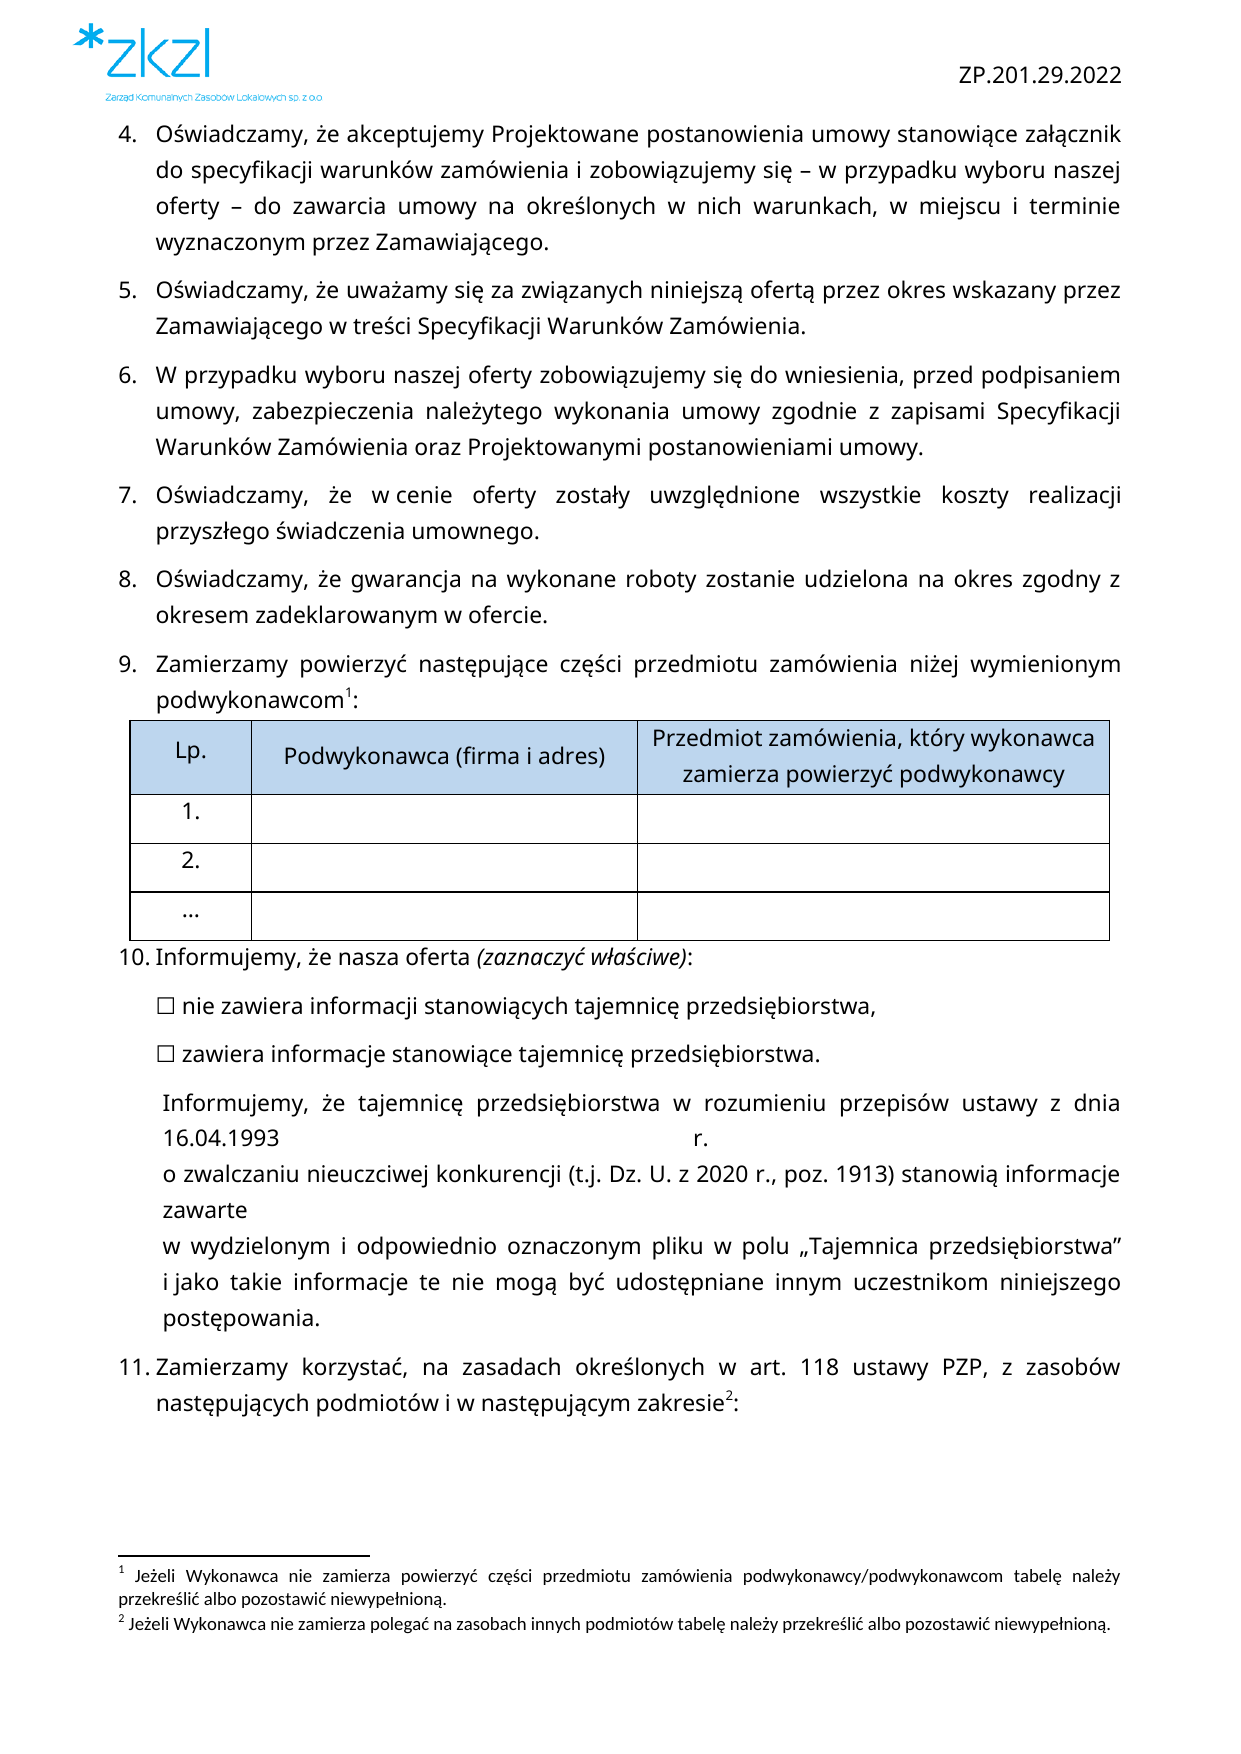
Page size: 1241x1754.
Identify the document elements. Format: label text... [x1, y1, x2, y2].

table_cell [638, 795, 1109, 843]
list Oświadczamy, że gwarancja na wykonane roboty zostanie udzielona na okres zgodny z okresem zadeklarowanym w ofercie. [118, 563, 1122, 631]
table_cell [638, 844, 1109, 891]
list W przypadku wyboru naszej oferty zobowiązujemy się do wniesienia, przed podpisaniem umowy, zabezpieczenia należytego wykonania umowy zgodnie z zapisami Specyfikacji Warunków Zamówienia oraz Projektowanymi postanowieniami umowy. [118, 359, 1122, 462]
table_cell [252, 844, 637, 891]
table_cell … [131, 893, 251, 940]
list Oświadczamy, że akceptujemy Projektowane postanowienia umowy stanowiące załącznik do specyfikacji warunków zamówienia i zobowiązujemy się – w przypadku wyboru naszej oferty – do zawarcia umowy na określonych w nich warunkach, w miejscu i terminie wyznaczonym przez Zamawiającego. [118, 118, 1122, 257]
picture [72, 23, 323, 102]
list Oświadczamy, że uważamy się za związanych niniejszą ofertą przez okres wskazany przez Zamawiającego w treści Specyfikacji Warunków Zamówienia. [118, 274, 1122, 342]
table_cell [638, 893, 1109, 940]
table_header Lp. [131, 721, 251, 794]
table_header Podwykonawca (firma i adres) [252, 721, 637, 794]
list Zamierzamy korzystać, na zasadach określonych w art. 118 ustawy PZP, z zasobów następujących podmiotów i w następującym zakresie: [118, 1351, 1122, 1418]
table_cell 1. [131, 795, 251, 843]
table_cell 2. [131, 844, 251, 891]
list Informujemy, że nasza oferta (zaznaczyć właściwe): [118, 941, 1122, 972]
text nie zawiera informacji stanowiących tajemnicę przedsiębiorstwa, [118, 989, 1122, 1021]
list Informujemy, że tajemnicę przedsiębiorstwa w rozumieniu przepisów ustawy z dnia 16.04.1993 r. o zwalczaniu nieuczciwej konkurencji (t.j. Dz. U. z 2020 r., poz. 1913) stanowią informacje zawarte w wydzielonym i odpowiednio oznaczonym pliku w polu „Tajemnica przedsiębiorstwa” i jako takie informacje te nie mogą być udostępniane innym uczestnikom niniejszego postępowania. [162, 1086, 1122, 1333]
table_cell [252, 893, 637, 940]
table_header Przedmiot zamówienia, który wykonawca zamierza powierzyć podwykonawcy [638, 721, 1109, 794]
text zawiera informacje stanowiące tajemnicę przedsiębiorstwa. [118, 1038, 1122, 1069]
table_cell [252, 795, 637, 843]
list Zamierzamy powierzyć następujące części przedmiotu zamówienia niżej wymienionym podwykonawcom: [118, 648, 1122, 715]
list Oświadczamy, że w cenie oferty zostały uwzględnione wszystkie koszty realizacji przyszłego świadczenia umownego. [118, 479, 1122, 546]
